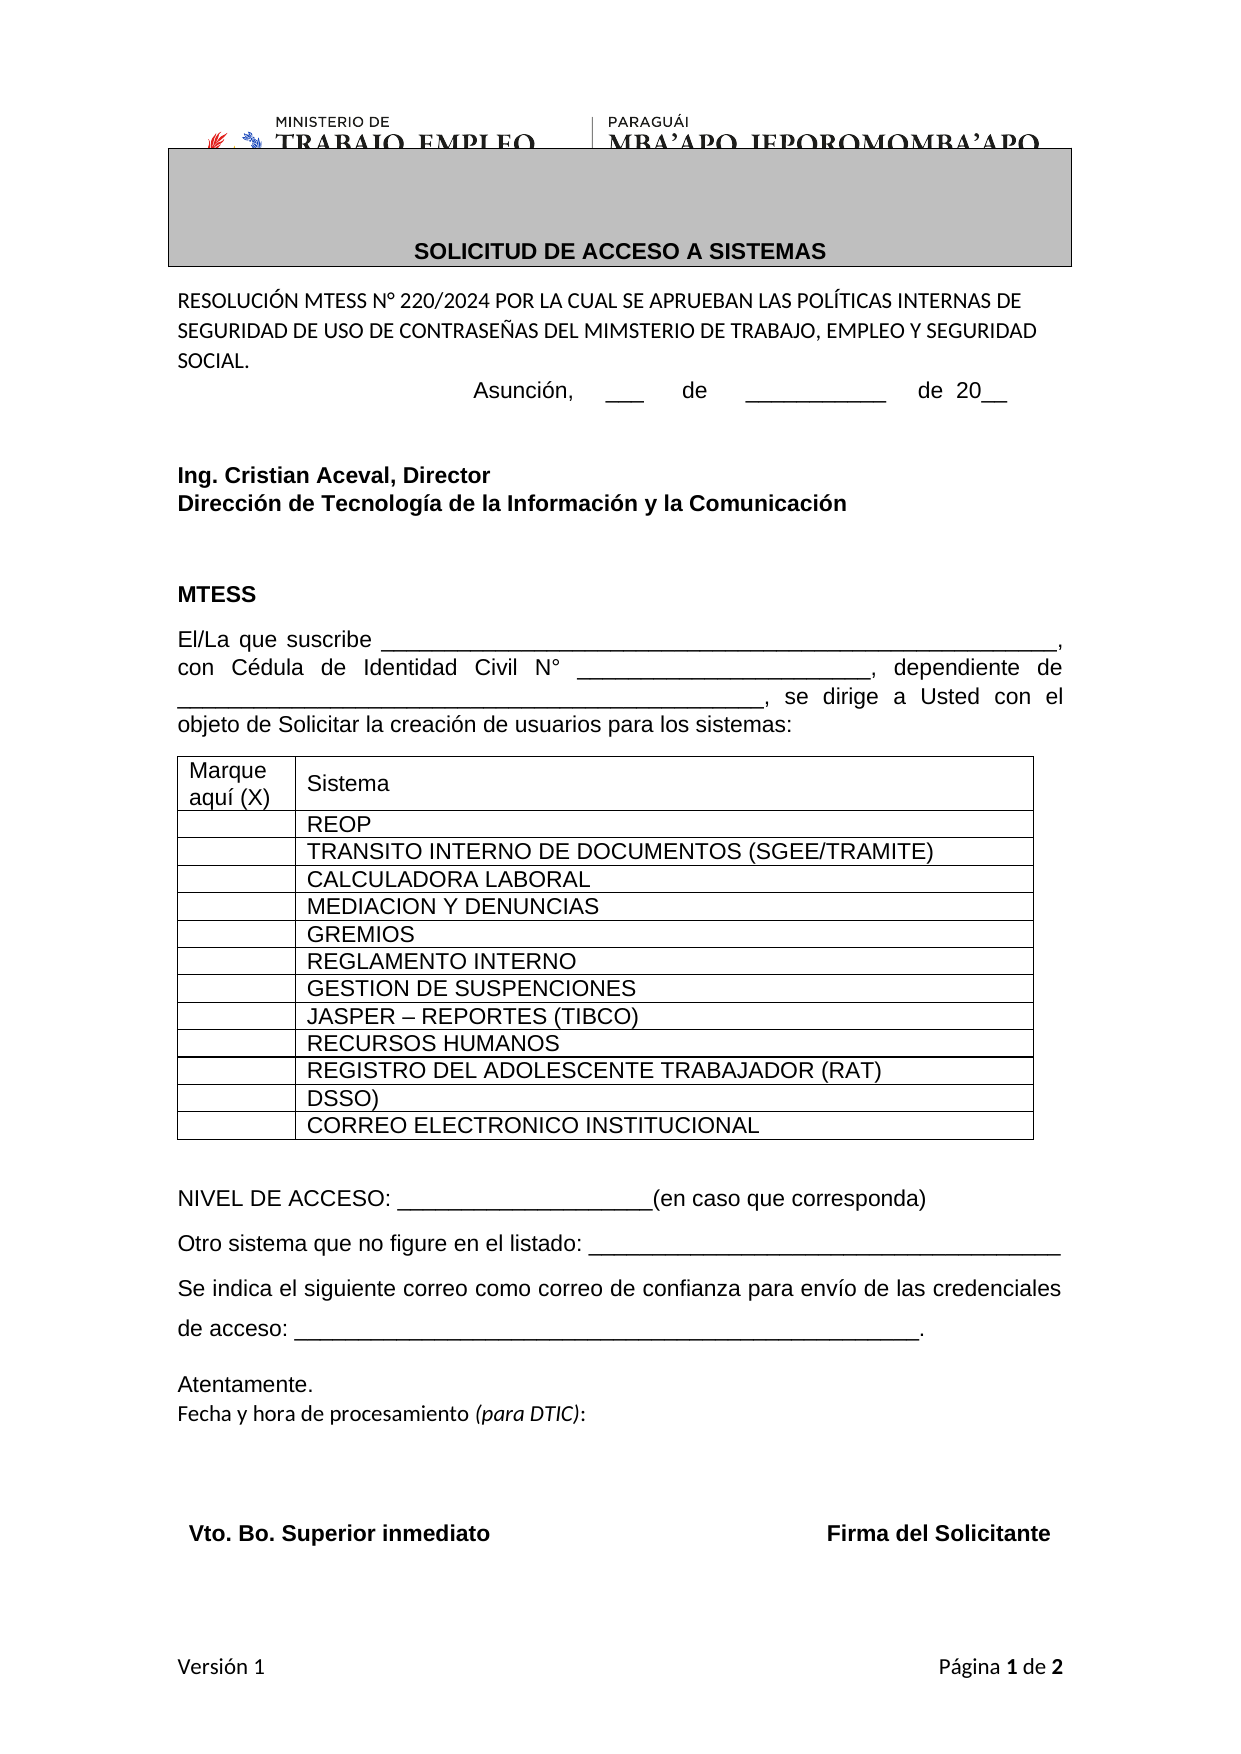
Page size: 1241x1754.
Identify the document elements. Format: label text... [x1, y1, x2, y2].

table_cell TRANSITO INTERNO DE DOCUMENTOS (SGEE/TRAMITE) [296, 838, 1033, 865]
table_cell [178, 838, 295, 865]
table_cell GESTION DE SUSPENCIONES [296, 975, 1033, 1002]
text RESOLUCIÓN MTESS N° 220/2024 POR LA CUAL SE APRUEBAN LAS POLÍTICAS INTERNAS DE SEGURIDAD DE USO DE CONTRASEÑAS DEL MIMSTERIO DE TRABAJO, EMPLEO Y SEGURIDAD SOCIAL. [177, 286, 1063, 374]
table_header Marque aquí (X) [178, 757, 295, 810]
table_cell [178, 921, 295, 947]
text Fecha y hora de procesamiento (para DTIC): [177, 1399, 1063, 1427]
table_cell [178, 1058, 295, 1084]
table_cell GREMIOS [296, 921, 1033, 947]
table_cell [178, 948, 295, 974]
text MTESS [177, 581, 1063, 607]
table_cell DSSO) [296, 1085, 1033, 1111]
table_cell RECURSOS HUMANOS [296, 1030, 1033, 1056]
table_cell [178, 1030, 295, 1056]
table_cell CALCULADORA LABORAL [296, 866, 1033, 892]
text Otro sistema que no figure en el listado: _____________________________________ [177, 1230, 1063, 1256]
table_cell CORREO ELECTRONICO INSTITUCIONAL [296, 1112, 1033, 1139]
table_cell REGISTRO DEL ADOLESCENTE TRABAJADOR (RAT) [296, 1058, 1033, 1084]
text Atentamente. [177, 1371, 1063, 1397]
table_header Sistema [296, 757, 1033, 810]
text Asunción, ___ de ___________ de 20__ [177, 377, 1063, 403]
table_header Vto. Bo. Superior inmediato [177, 1520, 619, 1546]
table_cell [178, 1112, 295, 1139]
table_cell REOP [296, 811, 1033, 837]
table_cell REGLAMENTO INTERNO [296, 948, 1033, 974]
table_cell JASPER – REPORTES (TIBCO) [296, 1003, 1033, 1029]
text SOLICITUD DE ACCESO A SISTEMAS [169, 149, 1071, 266]
table_cell [178, 811, 295, 837]
table_cell [178, 1085, 295, 1111]
text NIVEL DE ACCESO: ____________________(en caso que corresponda) [177, 1185, 1063, 1211]
table_cell [178, 866, 295, 892]
table_header Firma del Solicitante [620, 1520, 1062, 1546]
text Dirección de Tecnología de la Información y la Comunicación [177, 490, 1063, 517]
table_cell MEDIACION Y DENUNCIAS [296, 893, 1033, 919]
text El/La que suscribe _____________________________________________________, con Cédula de Identidad Civil N° _______________________, dependiente de ______________________________________________, se dirige a Usted con el objeto de Solicitar la creación de usuarios para los sistemas: [177, 626, 1063, 737]
table_cell [178, 893, 295, 919]
text Se indica el siguiente correo como correo de confianza para envío de las credenciales de acceso: _________________________________________________. [177, 1275, 1063, 1341]
text Ing. Cristian Aceval, Director [177, 462, 1063, 488]
table_cell [178, 1003, 295, 1029]
picture [177, 73, 1063, 148]
table_cell [178, 975, 295, 1002]
